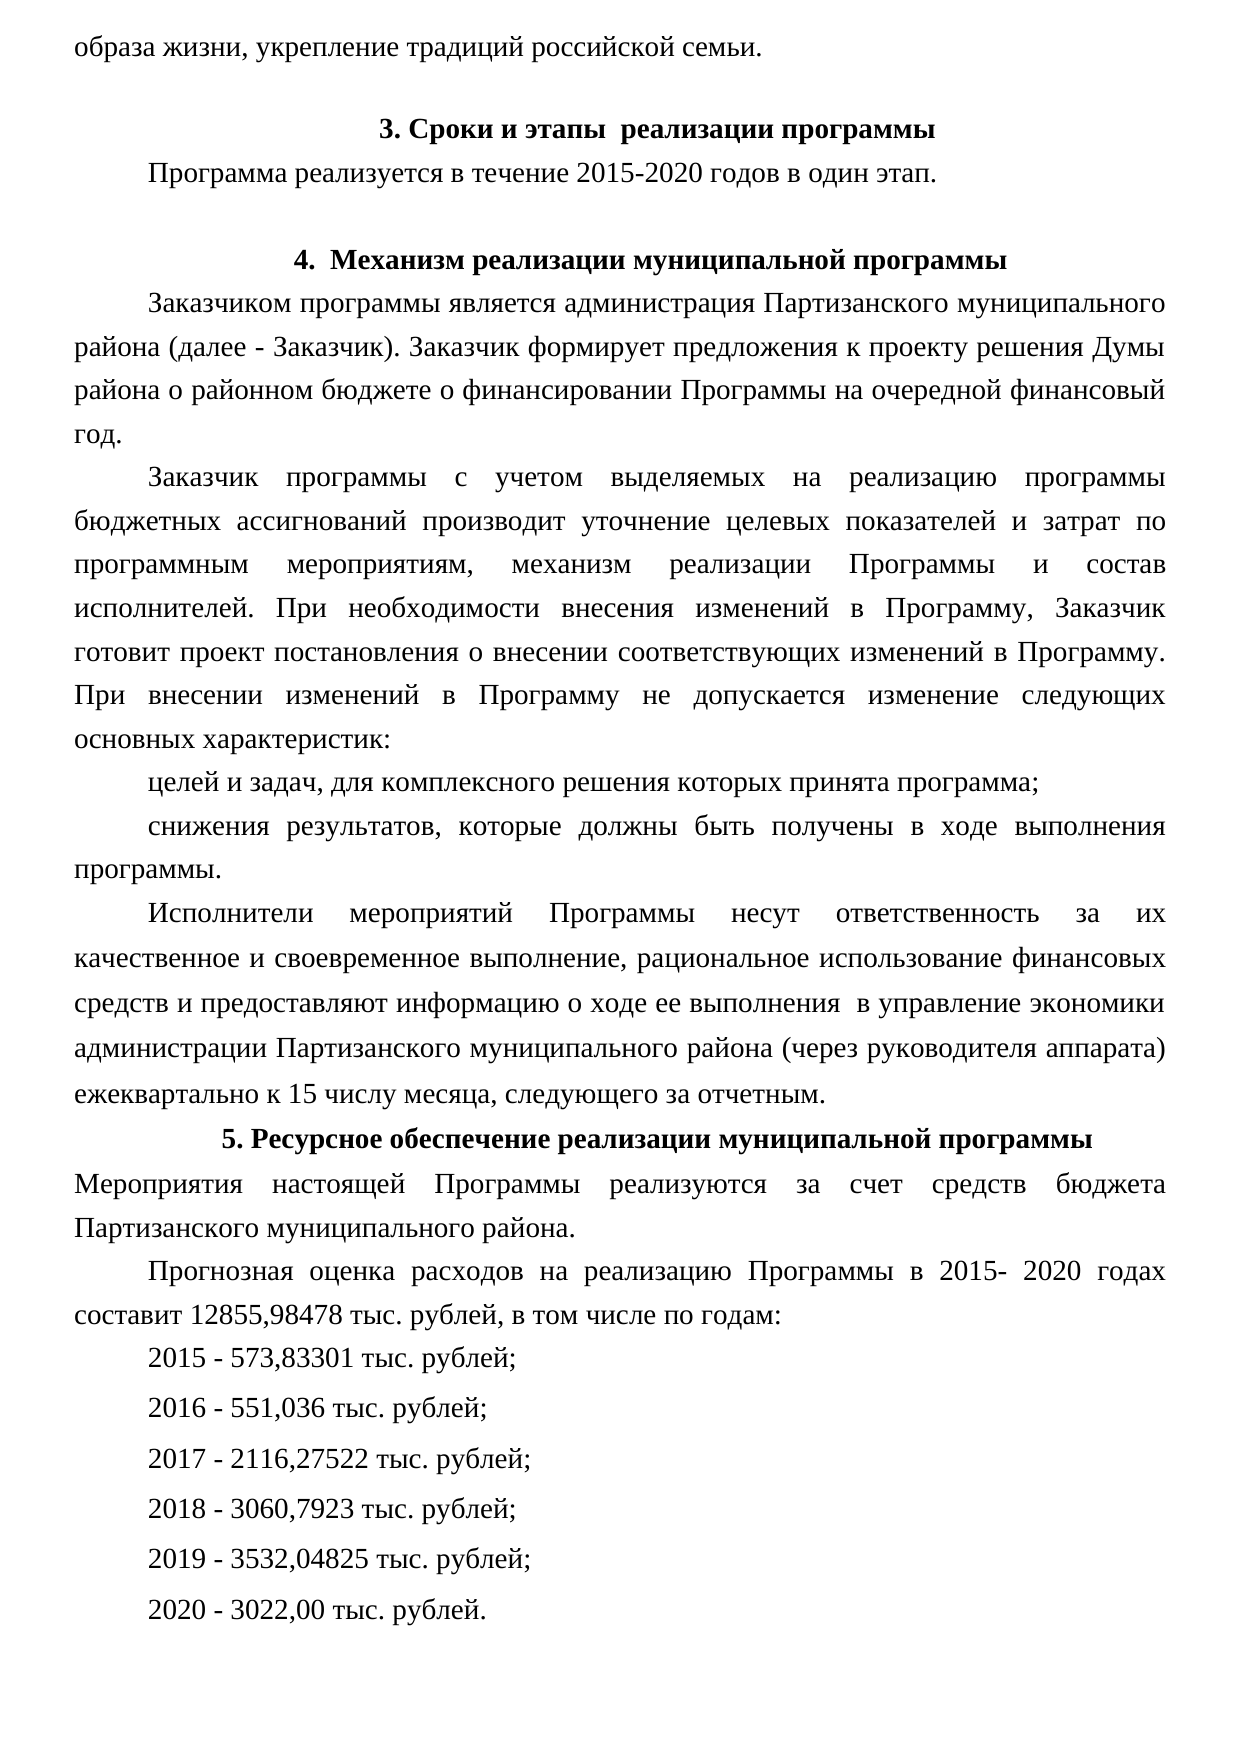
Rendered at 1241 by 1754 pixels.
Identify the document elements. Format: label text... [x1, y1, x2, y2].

text Прогнозная оценка расходов на реализацию Программы в 2015- 2020 годах составит 12855,98478 тыс. рублей, в том числе по годам: [74, 1253, 1167, 1330]
text снижения результатов, которые должны быть получены в ходе выполнения программы. [74, 808, 1167, 885]
text 2016 - 551,036 тыс. рублей; [74, 1391, 1167, 1424]
text 2017 - 2116,27522 тыс. рублей; [74, 1441, 1167, 1474]
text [74, 29, 1167, 63]
text Мероприятия настоящей Программы реализуются за счет средств бюджета Партизанского муниципального района. [74, 1166, 1167, 1243]
text целей и задач, для комплексного решения которых принята программа; [74, 764, 1167, 798]
text 2015 - 573,83301 тыс. рублей; [74, 1340, 1167, 1374]
text Исполнители мероприятий Программы несут ответственность за их качественное и своевременное выполнение, рациональное использование финансовых средств и предоставляют информацию о ходе ее выполнения в управление экономики администрации Партизанского муниципального района (через руководителя аппарата) ежеквартально к 15 числу месяца, следующего за отчетным. [74, 895, 1167, 1109]
text Программа реализуется в течение 2015-2020 годов в один этап. [74, 155, 1167, 188]
text 2019 - 3532,04825 тыс. рублей; [74, 1542, 1167, 1575]
text 2018 - 3060,7923 тыс. рублей; [74, 1491, 1167, 1525]
text 3. Сроки и этапы реализации программы [74, 111, 1167, 145]
text 4. Механизм реализации муниципальной программы [74, 242, 1167, 275]
text Заказчик программы с учетом выделяемых на реализацию программы бюджетных ассигнований производит уточнение целевых показателей и затрат по программным мероприятиям, механизм реализации Программы и состав исполнителей. При необходимости внесения изменений в Программу, Заказчик готовит проект постановления о внесении соответствующих изменений в Программу. При внесении изменений в Программу не допускается изменение следующих основных характеристик: [74, 459, 1167, 754]
text Заказчиком программы является администрация Партизанского муниципального района (далее - Заказчик). Заказчик формирует предложения к проекту решения Думы района о районном бюджете о финансировании Программы на очередной финансовый год. [74, 285, 1167, 449]
text 5. Ресурсное обеспечение реализации муниципальной программы [74, 1121, 1167, 1154]
text 2020 - 3022,00 тыс. рублей. [74, 1592, 1167, 1625]
